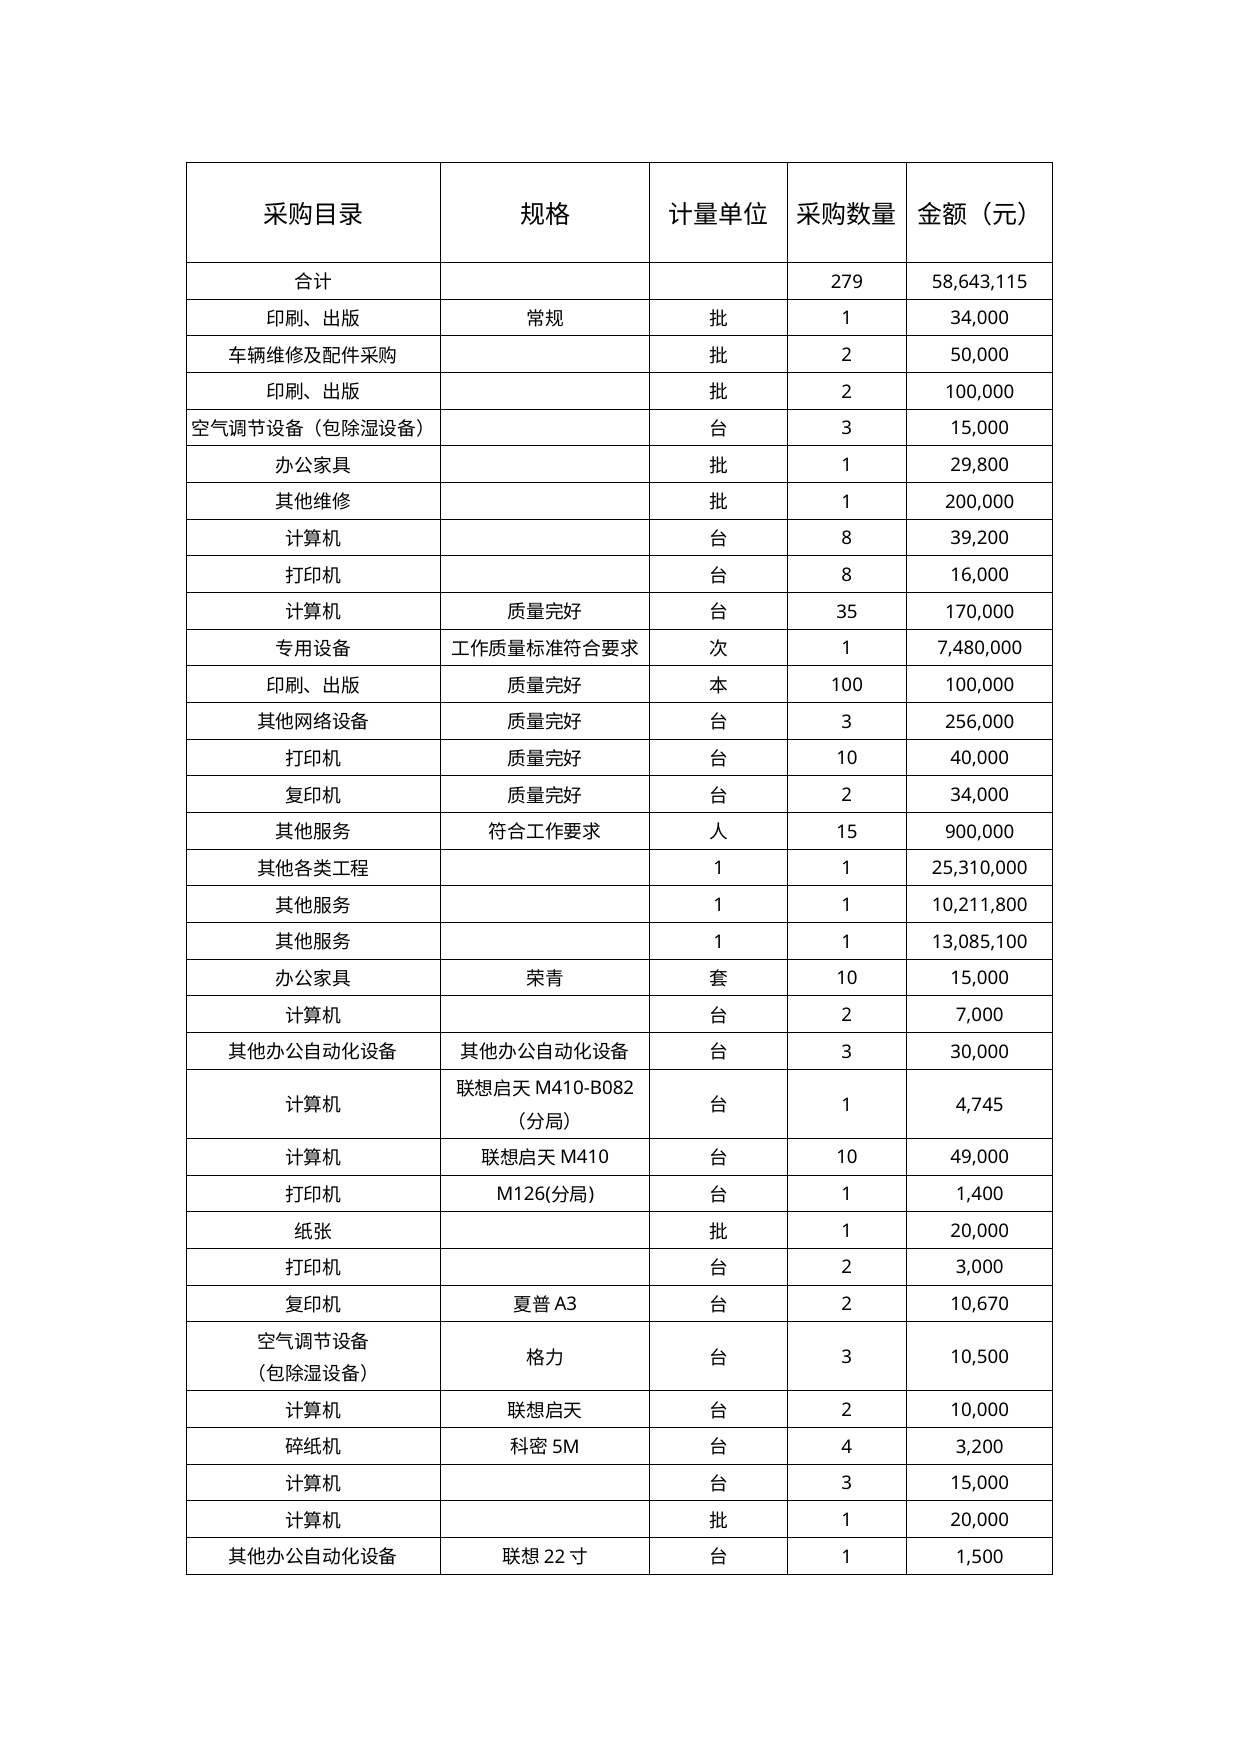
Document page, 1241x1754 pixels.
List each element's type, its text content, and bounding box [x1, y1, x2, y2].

table_cell 3 [788, 1033, 906, 1069]
table_header 采购目录 [187, 163, 440, 262]
table_cell 1 [788, 300, 906, 335]
table_cell 1 [788, 1212, 906, 1248]
table_cell 批 [650, 483, 787, 519]
table_cell 套 [650, 960, 787, 995]
table_cell 碎纸机 [187, 1428, 440, 1464]
table_cell [441, 263, 649, 299]
table_cell 专用设备 [187, 630, 440, 665]
table_cell 联想启天 [441, 1391, 649, 1427]
table_cell [441, 886, 649, 922]
table_cell 30,000 [907, 1033, 1052, 1069]
table_cell 工作质量标准符合要求 [441, 630, 649, 665]
table_cell 人 [650, 813, 787, 849]
table_cell 900,000 [907, 813, 1052, 849]
table_cell 空气调节设备 （包除湿设备） [187, 1322, 440, 1390]
table_cell 计算机 [187, 1465, 440, 1500]
table_cell 台 [650, 703, 787, 739]
table_cell 计算机 [187, 1070, 440, 1138]
table_cell 2 [788, 1286, 906, 1321]
table_cell 1,400 [907, 1176, 1052, 1211]
table_cell 170,000 [907, 593, 1052, 629]
table_cell 计算机 [187, 1139, 440, 1174]
table_cell 15,000 [907, 1465, 1052, 1500]
table_cell 质量完好 [441, 740, 649, 775]
table_cell [441, 1501, 649, 1537]
table_cell 10,000 [907, 1391, 1052, 1427]
table_cell 台 [650, 1391, 787, 1427]
table_cell 批 [650, 373, 787, 409]
table_cell 2 [788, 1249, 906, 1284]
table_cell 100 [788, 666, 906, 702]
table_cell 15,000 [907, 960, 1052, 995]
table_cell 夏普A3 [441, 1286, 649, 1321]
table_cell 台 [650, 1139, 787, 1174]
table_cell 1 [788, 446, 906, 482]
table_cell 其他办公自动化设备 [187, 1538, 440, 1574]
table_cell 10 [788, 740, 906, 775]
table_cell 1 [650, 923, 787, 959]
table_cell [441, 446, 649, 482]
table_cell 3,200 [907, 1428, 1052, 1464]
table_cell 复印机 [187, 776, 440, 812]
table_cell [441, 556, 649, 592]
table_cell [441, 1212, 649, 1248]
table_cell [441, 483, 649, 519]
table_cell 次 [650, 630, 787, 665]
table_cell 其他服务 [187, 886, 440, 922]
table_cell 计算机 [187, 520, 440, 555]
table_cell 3,000 [907, 1249, 1052, 1284]
table_cell 其他办公自动化设备 [441, 1033, 649, 1069]
table_cell 40,000 [907, 740, 1052, 775]
table_cell 20,000 [907, 1501, 1052, 1537]
table_cell 计算机 [187, 1391, 440, 1427]
table_cell 台 [650, 593, 787, 629]
table_cell 100,000 [907, 373, 1052, 409]
table_cell 联想22寸 [441, 1538, 649, 1574]
table_cell 其他维修 [187, 483, 440, 519]
table_cell [441, 1465, 649, 1500]
table_cell 办公家具 [187, 446, 440, 482]
table_cell 质量完好 [441, 593, 649, 629]
table_cell 279 [788, 263, 906, 299]
table_cell 1 [788, 1176, 906, 1211]
table_cell 计算机 [187, 593, 440, 629]
table_cell 联想启天M410 [441, 1139, 649, 1174]
table_cell 台 [650, 1538, 787, 1574]
table_cell 质量完好 [441, 666, 649, 702]
table_cell 台 [650, 740, 787, 775]
table_cell 10,670 [907, 1286, 1052, 1321]
table_cell 8 [788, 520, 906, 555]
table_cell 1,500 [907, 1538, 1052, 1574]
table_cell 4,745 [907, 1070, 1052, 1138]
table_cell 1 [788, 1538, 906, 1574]
table_cell 打印机 [187, 556, 440, 592]
table_cell [441, 410, 649, 445]
table_cell [650, 263, 787, 299]
table_cell 其他服务 [187, 813, 440, 849]
table_cell 34,000 [907, 776, 1052, 812]
table_cell 1 [788, 850, 906, 885]
table_cell 10,211,800 [907, 886, 1052, 922]
table_cell 256,000 [907, 703, 1052, 739]
table_cell 50,000 [907, 336, 1052, 372]
table_cell 15,000 [907, 410, 1052, 445]
table_cell 台 [650, 1322, 787, 1390]
table_cell 39,200 [907, 520, 1052, 555]
table_cell 其他各类工程 [187, 850, 440, 885]
table_cell 3 [788, 410, 906, 445]
table_cell 台 [650, 1033, 787, 1069]
table_cell [441, 373, 649, 409]
table_cell [441, 923, 649, 959]
table_cell 台 [650, 1070, 787, 1138]
table_cell 2 [788, 336, 906, 372]
table_cell 打印机 [187, 1249, 440, 1284]
table_cell 100,000 [907, 666, 1052, 702]
table_cell 16,000 [907, 556, 1052, 592]
table_cell [441, 1249, 649, 1284]
table_cell 35 [788, 593, 906, 629]
table_cell 台 [650, 1286, 787, 1321]
table_cell 台 [650, 996, 787, 1032]
table_cell 办公家具 [187, 960, 440, 995]
table_cell 10 [788, 960, 906, 995]
table_header 金额（元） [907, 163, 1052, 262]
table_cell 29,800 [907, 446, 1052, 482]
table_cell 2 [788, 996, 906, 1032]
table_cell 批 [650, 1501, 787, 1537]
table_cell 批 [650, 300, 787, 335]
table_cell 格力 [441, 1322, 649, 1390]
table_cell 1 [650, 850, 787, 885]
table_cell [441, 996, 649, 1032]
table_cell 常规 [441, 300, 649, 335]
table_cell 符合工作要求 [441, 813, 649, 849]
table_cell 1 [788, 483, 906, 519]
table_cell 台 [650, 410, 787, 445]
table_cell 其他服务 [187, 923, 440, 959]
table_cell 打印机 [187, 1176, 440, 1211]
table_cell 印刷、出版 [187, 300, 440, 335]
table_cell 台 [650, 556, 787, 592]
table_cell 合计 [187, 263, 440, 299]
table_cell 7,000 [907, 996, 1052, 1032]
table_cell 打印机 [187, 740, 440, 775]
table_cell 25,310,000 [907, 850, 1052, 885]
table_cell 批 [650, 1212, 787, 1248]
table_cell 台 [650, 1249, 787, 1284]
table_cell 1 [788, 630, 906, 665]
table_cell 计算机 [187, 996, 440, 1032]
table_cell 台 [650, 1428, 787, 1464]
table_cell 15 [788, 813, 906, 849]
table_cell 4 [788, 1428, 906, 1464]
table_cell 3 [788, 1465, 906, 1500]
table_cell 2 [788, 776, 906, 812]
table_cell 7,480,000 [907, 630, 1052, 665]
table_cell 1 [788, 923, 906, 959]
table_cell 荣青 [441, 960, 649, 995]
table_cell 2 [788, 1391, 906, 1427]
table_cell 1 [788, 1501, 906, 1537]
table_cell 58,643,115 [907, 263, 1052, 299]
table_cell 科密5M [441, 1428, 649, 1464]
table_cell 计算机 [187, 1501, 440, 1537]
table_cell 台 [650, 1176, 787, 1211]
table_cell 13,085,100 [907, 923, 1052, 959]
table_cell 3 [788, 1322, 906, 1390]
table_cell 200,000 [907, 483, 1052, 519]
table_cell 本 [650, 666, 787, 702]
table_cell 质量完好 [441, 776, 649, 812]
table_cell 车辆维修及配件采购 [187, 336, 440, 372]
table_cell 质量完好 [441, 703, 649, 739]
table_cell 1 [650, 886, 787, 922]
table_cell 批 [650, 446, 787, 482]
table_cell [441, 336, 649, 372]
table_header 采购数量 [788, 163, 906, 262]
table_cell 台 [650, 520, 787, 555]
table_cell 印刷、出版 [187, 373, 440, 409]
table_cell 联想启天M410-B082（分局） [441, 1070, 649, 1138]
table_cell 34,000 [907, 300, 1052, 335]
table_cell 2 [788, 373, 906, 409]
table_cell M126(分局) [441, 1176, 649, 1211]
table_cell 台 [650, 1465, 787, 1500]
table_cell 1 [788, 1070, 906, 1138]
table_cell 1 [788, 886, 906, 922]
table_header 计量单位 [650, 163, 787, 262]
table_cell 3 [788, 703, 906, 739]
table_cell 纸张 [187, 1212, 440, 1248]
table_cell 8 [788, 556, 906, 592]
table_cell 其他办公自动化设备 [187, 1033, 440, 1069]
table_cell 其他网络设备 [187, 703, 440, 739]
table_cell 10 [788, 1139, 906, 1174]
table_cell 10,500 [907, 1322, 1052, 1390]
table_cell 台 [650, 776, 787, 812]
table_cell [441, 520, 649, 555]
table_cell 印刷、出版 [187, 666, 440, 702]
table_cell 复印机 [187, 1286, 440, 1321]
table_cell 20,000 [907, 1212, 1052, 1248]
table_header 规格 [441, 163, 649, 262]
table_cell 批 [650, 336, 787, 372]
table_cell [441, 850, 649, 885]
table_cell 空气调节设备（包除湿设备） [187, 410, 440, 445]
table_cell 49,000 [907, 1139, 1052, 1174]
